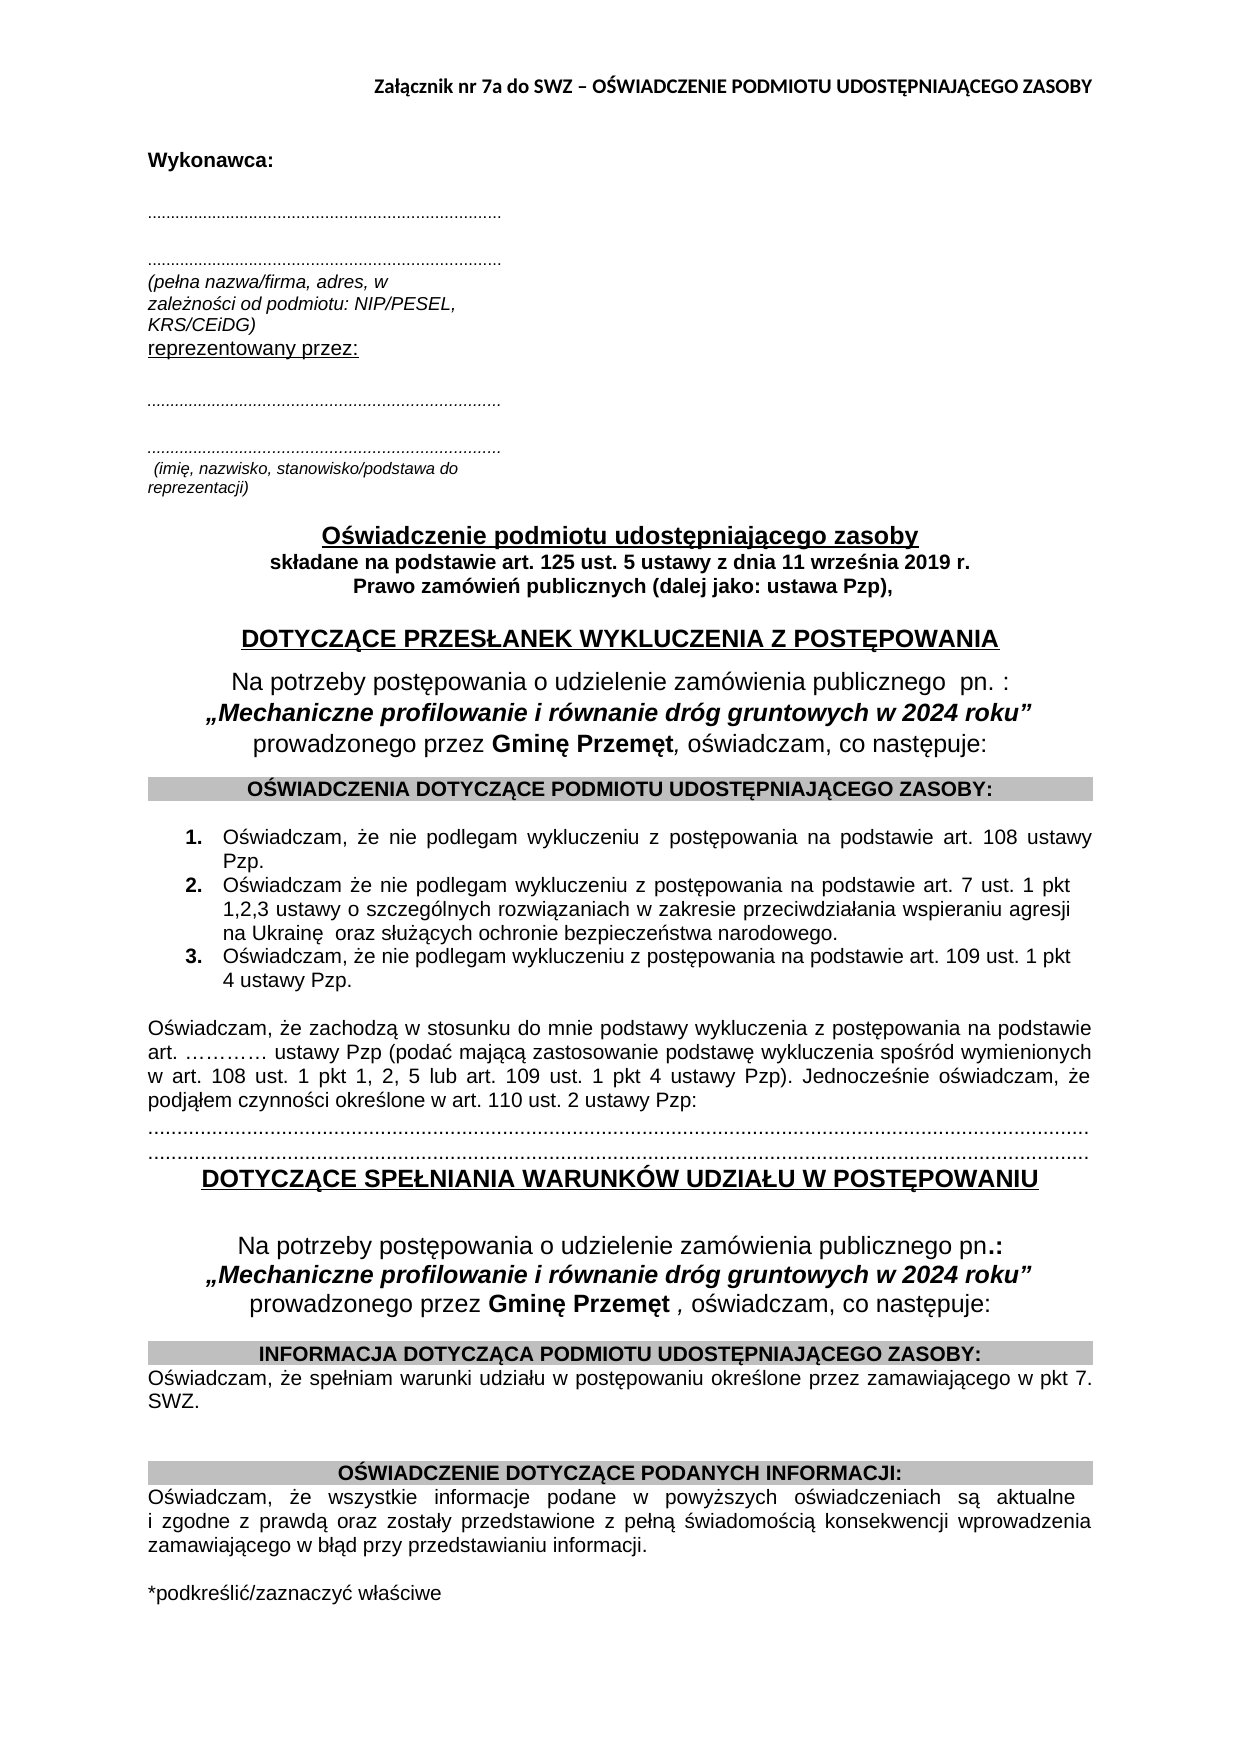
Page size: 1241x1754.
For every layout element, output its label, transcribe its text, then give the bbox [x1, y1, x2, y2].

text Oświadczam, że zachodzą w stosunku do mnie podstawy wykluczenia z postępowania na podstawie art. ………… ustawy Pzp (podać mającą zastosowanie podstawę wykluczenia spośród wymienionych w art. 108 ust. 1 pkt 1, 2, 5 lub art. 109 ust. 1 pkt 4 ustawy Pzp). Jednocześnie oświadczam, że podjąłem czynności określone w art. 110 ust. 2 ustawy Pzp: [148, 1016, 1093, 1112]
text INFORMACJA DOTYCZĄCA PODMIOTU UDOSTĘPNIAJĄCEGO ZASOBY: [148, 1341, 1093, 1365]
text Oświadczam, że spełniam warunki udziału w postępowaniu określone przez zamawiającego w pkt 7. SWZ. [148, 1365, 1093, 1413]
text Prawo zamówień publicznych (dalej jako: ustawa Pzp), [148, 574, 1093, 598]
text Na potrzeby postępowania o udzielenie zamówienia publicznego pn.: „Mechaniczne profilowanie i równanie dróg gruntowych w 2024 roku” [148, 1231, 1093, 1289]
list Oświadczam, że nie podlegam wykluczeniu z postępowania na podstawie art. 108 ustawy Pzp. [185, 824, 1093, 872]
text Oświadczam, że wszystkie informacje podane w powyższych oświadczeniach są aktualne i zgodne z prawdą oraz zostały przedstawione z pełną świadomością konsekwencji wprowadzenia zamawiającego w błąd przy przedstawianiu informacji. [148, 1485, 1093, 1557]
text *podkreślić/zaznaczyć właściwe [148, 1581, 1093, 1605]
text Wykonawca: [148, 148, 1093, 172]
text Oświadczenie podmiotu udostępniającego zasoby [148, 521, 1093, 550]
list Oświadczam, że nie podlegam wykluczeniu z postępowania na podstawie art. 109 ust. 1 pkt 4 ustawy Pzp. [185, 944, 1071, 992]
text reprezentowany przez: [148, 336, 1093, 360]
text DOTYCZĄCE PRZESŁANEK WYKLUCZENIA Z POSTĘPOWANIA [148, 624, 1093, 652]
list Oświadczam że nie podlegam wykluczeniu z postępowania na podstawie art. 7 ust. 1 pkt 1,2,3 ustawy o szczególnych rozwiązaniach w zakresie przeciwdziałania wspieraniu agresji na Ukrainę oraz służących ochronie bezpieczeństwa narodowego. [185, 872, 1071, 944]
text OŚWIADCZENIA DOTYCZĄCE PODMIOTU UDOSTĘPNIAJĄCEGO ZASOBY: [148, 777, 1093, 801]
text składane na podstawie art. 125 ust. 5 ustawy z dnia 11 września 2019 r. [148, 550, 1093, 574]
text DOTYCZĄCE SPEŁNIANIA WARUNKÓW UDZIAŁU W POSTĘPOWANIU [148, 1164, 1093, 1193]
text (pełna nazwa/firma, adres, w zależności od podmiotu: NIP/PESEL, KRS/CEiDG) [148, 271, 472, 336]
text Na potrzeby postępowania o udzielenie zamówienia publicznego pn. : „Mechaniczne profilowanie i równanie dróg gruntowych w 2024 roku” prowadzonego przez Gminę Przemęt, oświadczam, co następuje: [148, 667, 1093, 758]
text OŚWIADCZENIE DOTYCZĄCE PODANYCH INFORMACJI: [148, 1461, 1093, 1485]
text (imię, nazwisko, stanowisko/podstawa do reprezentacji) [148, 459, 472, 497]
text prowadzonego przez Gminę Przemęt , oświadczam, co następuje: [148, 1289, 1093, 1317]
